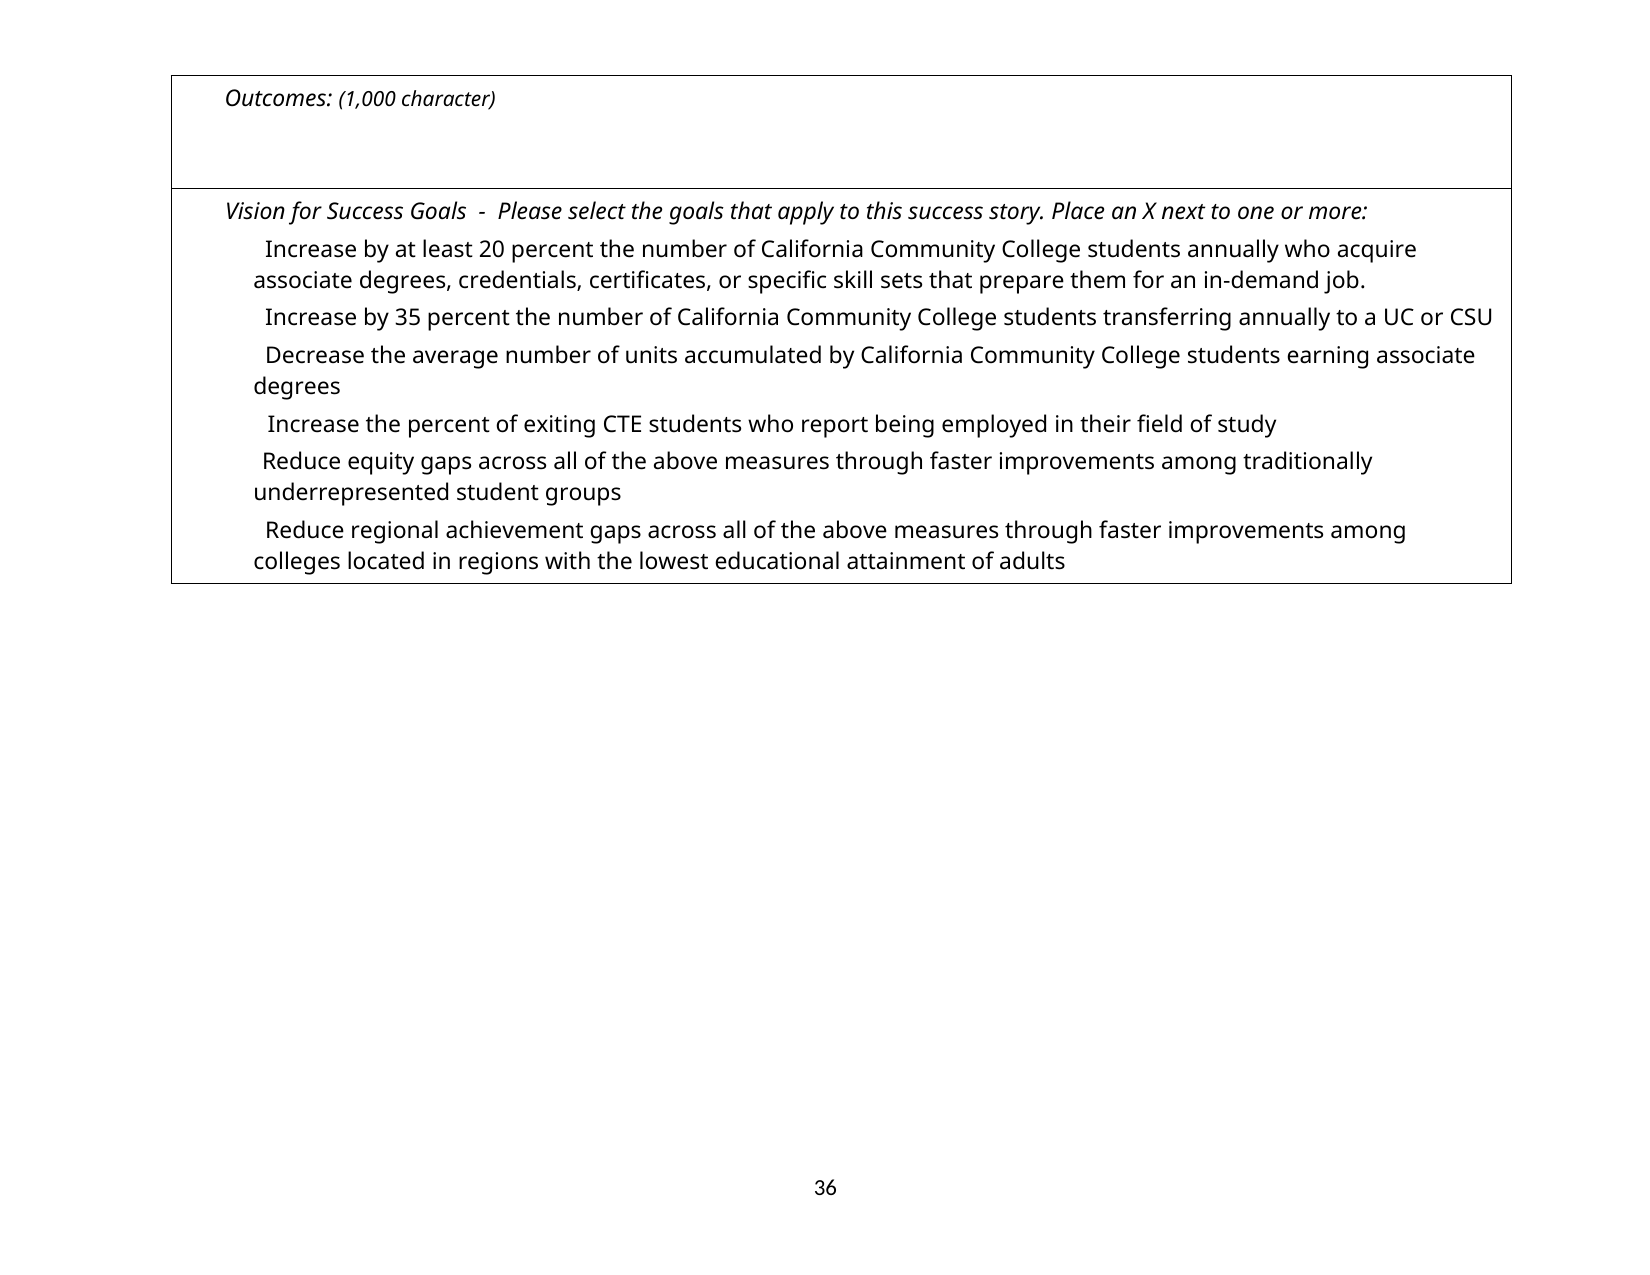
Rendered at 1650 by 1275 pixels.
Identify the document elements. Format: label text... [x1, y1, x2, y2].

table_cell Outcomes: (1,000 character) [172, 76, 1511, 188]
table_cell Vision for Success Goals - Please select the goals that apply to this success story. Place an X next to one or more: Increase by at least 20 percent the number of California Community College students annually who acquire associate degrees, credentials, certificates, or specific skill sets that prepare them for an in-demand job. Increase by 35 percent the number of California Community College students transferring annually to a UC or CSU Decrease the average number of units accumulated by California Community College students earning associate degrees Increase the percent of exiting CTE students who report being employed in their field of study Reduce equity gaps across all of the above measures through faster improvements among traditionally underrepresented student groups Reduce regional achievement gaps across all of the above measures through faster improvements among colleges located in regions with the lowest educational attainment of adults [172, 189, 1511, 583]
